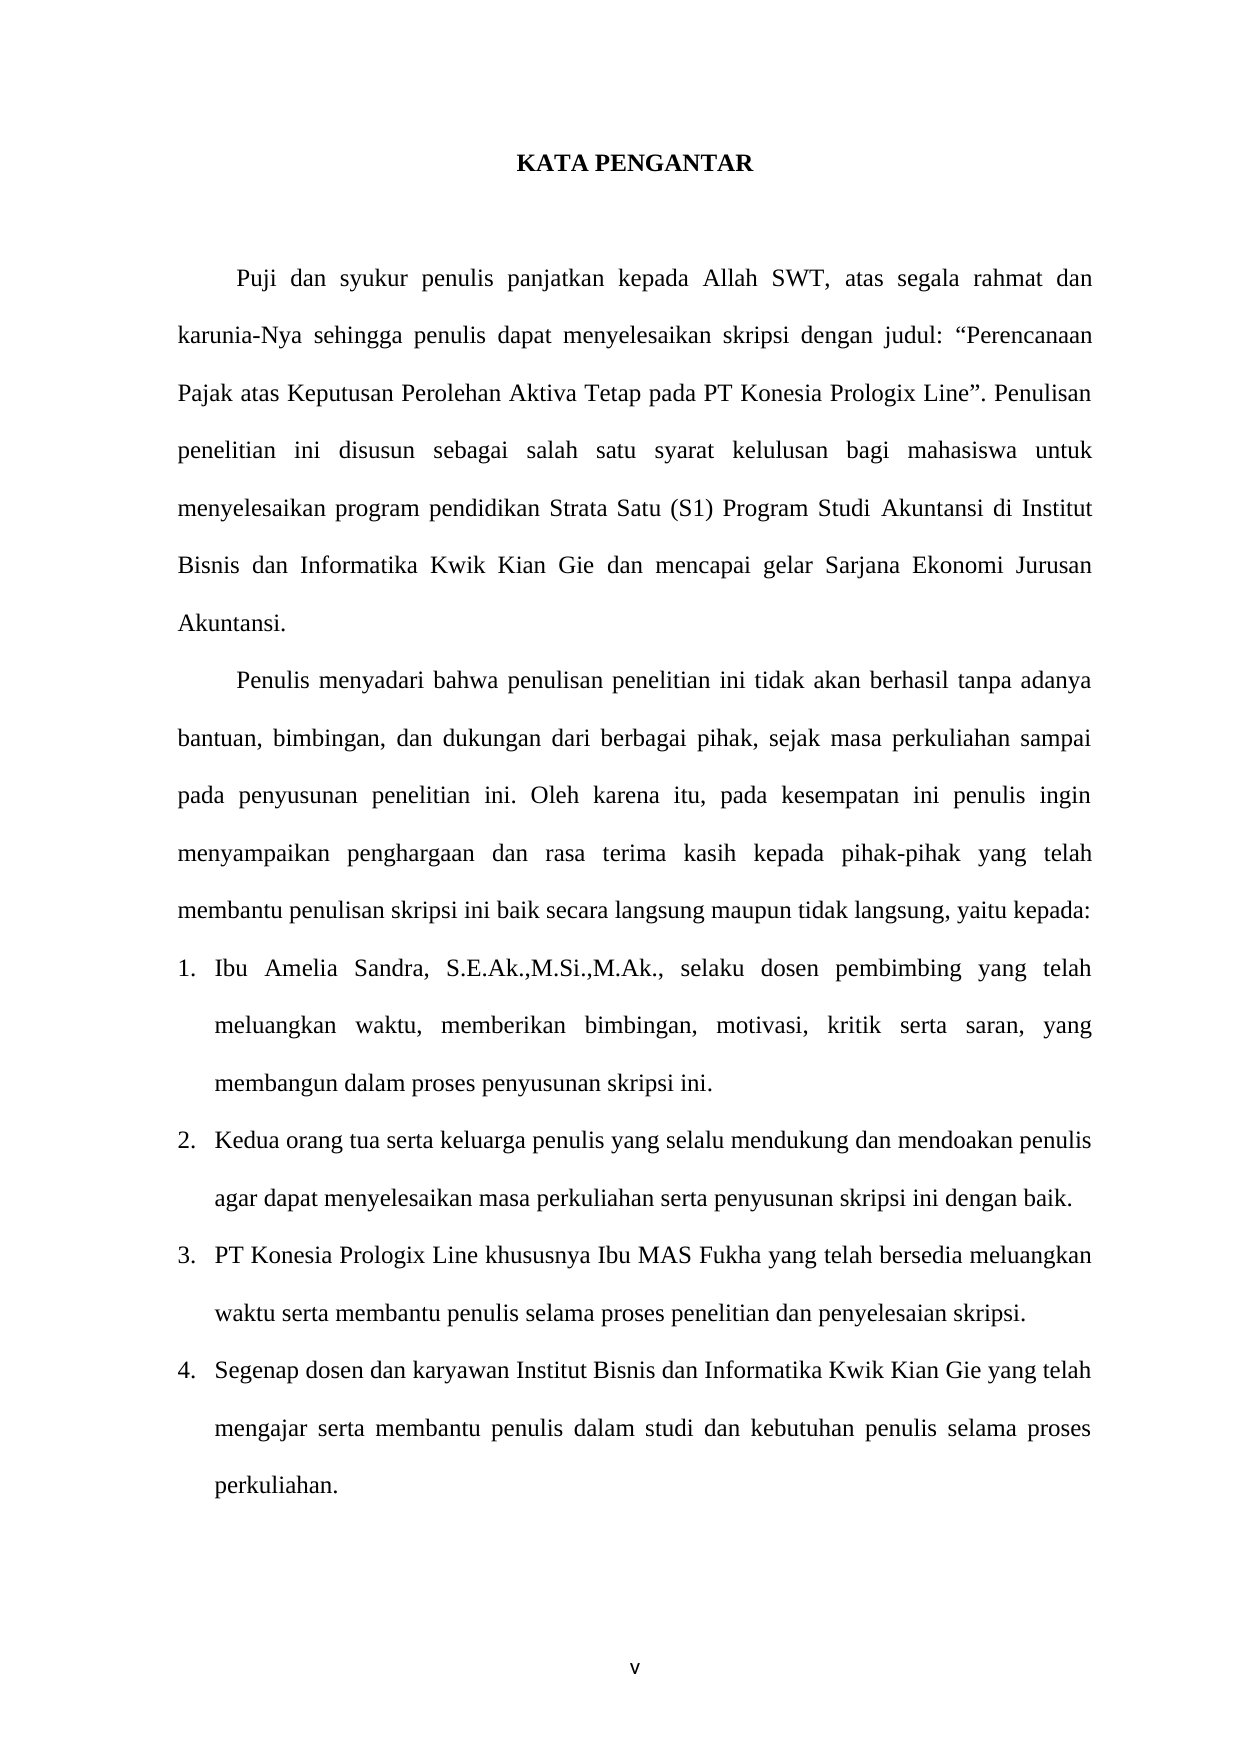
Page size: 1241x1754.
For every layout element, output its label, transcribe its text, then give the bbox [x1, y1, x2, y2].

list Segenap dosen dan karyawan Institut Bisnis dan Informatika Kwik Kian Gie yang telah mengajar serta membantu penulis dalam studi dan kebutuhan penulis selama proses perkuliahan. [177, 1355, 1092, 1499]
list Ibu Amelia Sandra, S.E.Ak.,M.Si.,M.Ak., selaku dosen pembimbing yang telah meluangkan waktu, memberikan bimbingan, motivasi, kritik serta saran, yang membangun dalam proses penyusunan skripsi ini. [177, 953, 1092, 1096]
list Kedua orang tua serta keluarga penulis yang selalu mendukung dan mendoakan penulis agar dapat menyelesaikan masa perkuliahan serta penyusunan skripsi ini dengan baik. [177, 1125, 1092, 1211]
text Puji dan syukur penulis panjatkan kepada Allah SWT, atas segala rahmat dan karunia-Nya sehingga penulis dapat menyelesaikan skripsi dengan judul: “Perencanaan Pajak atas Keputusan Perolehan Aktiva Tetap pada PT Konesia Prologix Line”. Penulisan penelitian ini disusun sebagai salah satu syarat kelulusan bagi mahasiswa untuk menyelesaikan program pendidikan Strata Satu (S1) Program Studi Akuntansi di Institut Bisnis dan Informatika Kwik Kian Gie dan mencapai gelar Sarjana Ekonomi Jurusan Akuntansi. [177, 263, 1092, 636]
text Penulis menyadari bahwa penulisan penelitian ini tidak akan berhasil tanpa adanya bantuan, bimbingan, dan dukungan dari berbagai pihak, sejak masa perkuliahan sampai pada penyusunan penelitian ini. Oleh karena itu, pada kesempatan ini penulis ingin menyampaikan penghargaan dan rasa terima kasih kepada pihak-pihak yang telah membantu penulisan skripsi ini baik secara langsung maupun tidak langsung, yaitu kepada: [177, 665, 1092, 924]
subtitle KATA PENGANTAR [177, 148, 1092, 176]
list PT Konesia Prologix Line khususnya Ibu MAS Fukha yang telah bersedia meluangkan waktu serta membantu penulis selama proses penelitian dan penyelesaian skripsi. [177, 1240, 1092, 1326]
